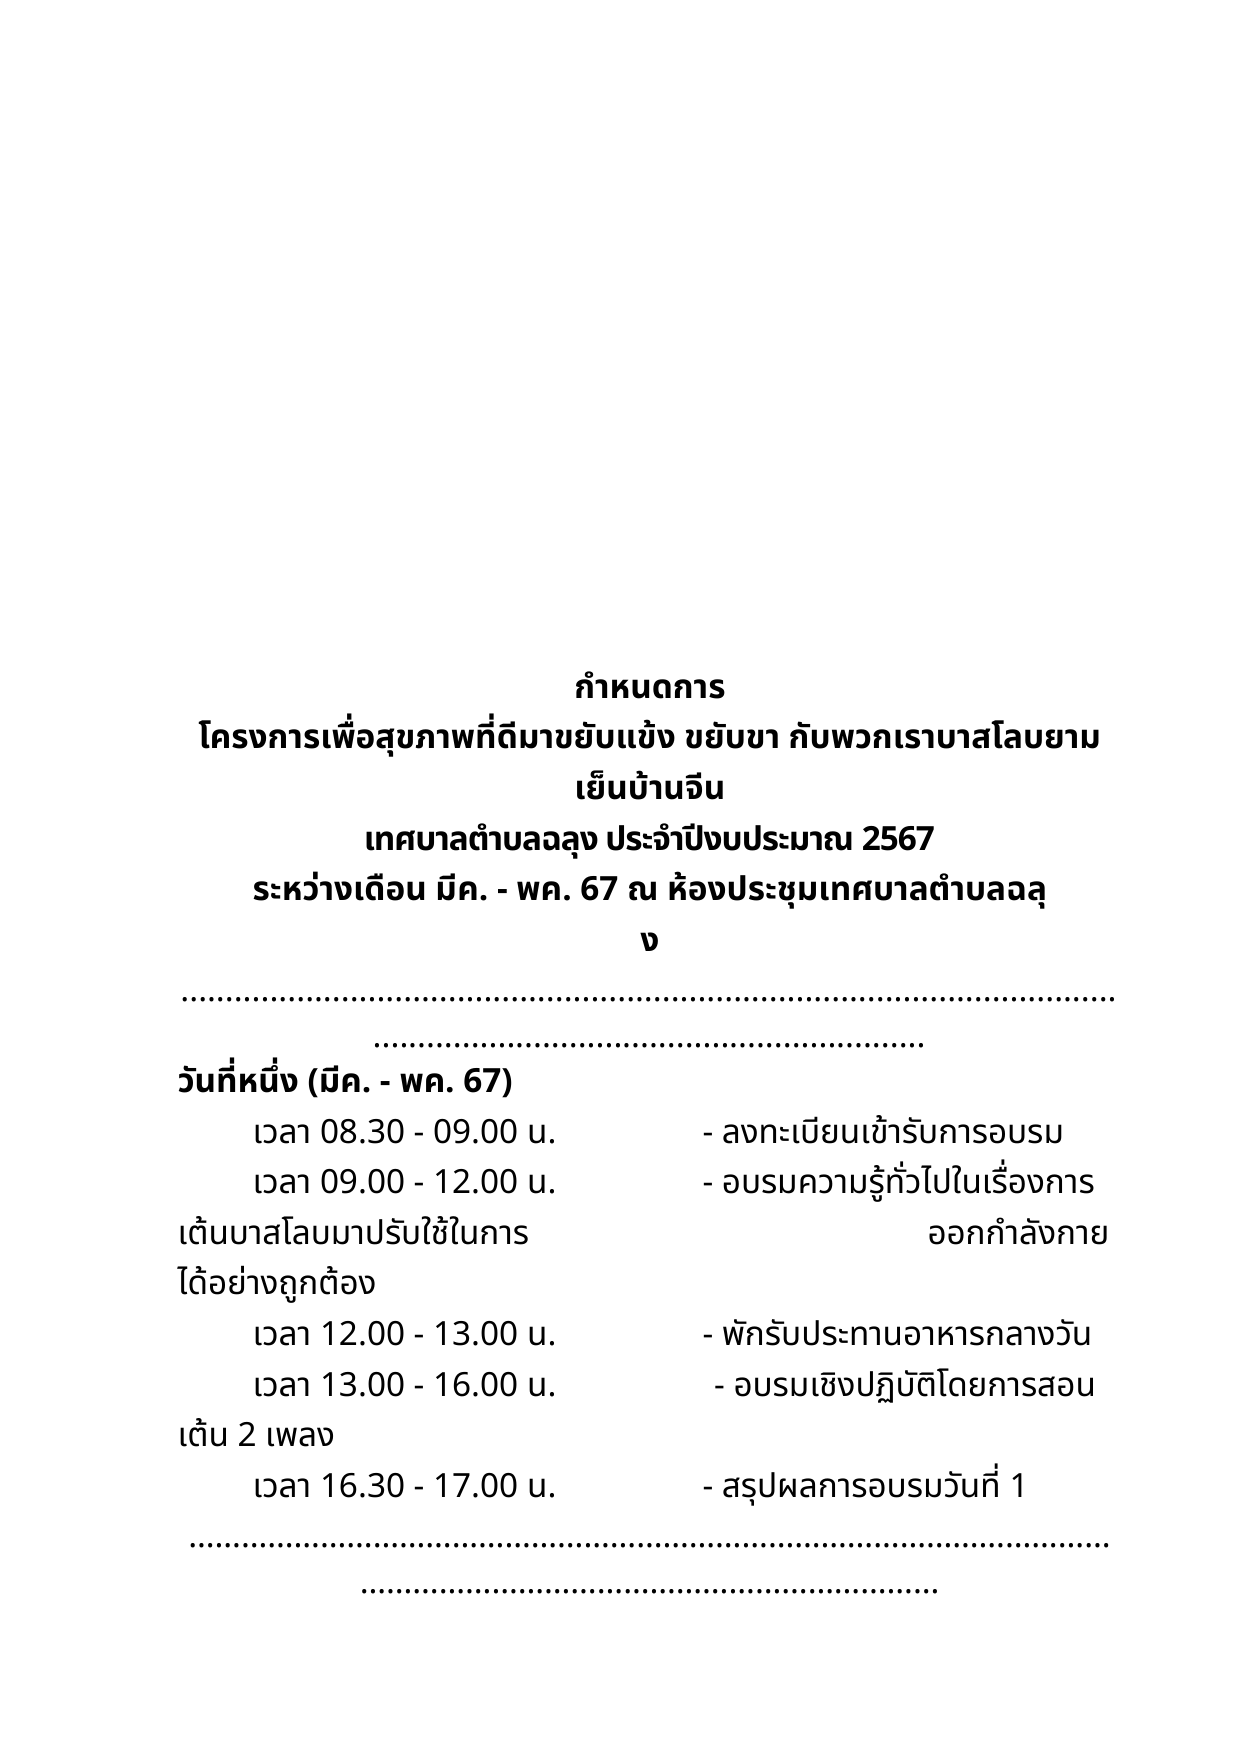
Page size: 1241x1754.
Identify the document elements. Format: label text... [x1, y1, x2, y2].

text เวลา 16.30 - 17.00 น. - สรุปผลการอบรมวันที่ 1 [177, 1462, 1122, 1512]
text วันที่หนึ่ง (มีค. - พค. 67) [177, 1057, 1122, 1107]
text เวลา 08.30 - 09.00 น. - ลงทะเบียนเข้ารับการอบรม [177, 1107, 1122, 1158]
text โครงการเพื่อสุขภาพที่ดีมาขยับแข้ง ขยับขา กับพวกเราบาสโลบยามเย็นบ้านจีน [177, 713, 1122, 814]
text เวลา 13.00 - 16.00 น. - อบรมเชิงปฏิบัติโดยการสอนเต้น 2 เพลง [177, 1360, 1122, 1462]
text เวลา 12.00 - 13.00 น. - พักรับประทานอาหารกลางวัน [177, 1310, 1122, 1360]
text เวลา 09.00 - 12.00 น. - อบรมความรู้ทั่วไปในเรื่องการเต้นบาสโลบมาปรับใช้ในการ ออกกำลังกายได้อย่างถูกต้อง [177, 1158, 1122, 1310]
text ……………………………………………………………………………………………………………………………………………………… [177, 1512, 1122, 1603]
text เทศบาลตำบลฉลุง ประจำปีงบประมาณ 2567 [177, 814, 1122, 865]
text กำหนดการ [177, 663, 1122, 713]
text ระหว่างเดือน มีค. - พค. 67 ณ ห้องประชุมเทศบาลตำบลฉลุง....................................................................................................................................................................... [177, 865, 1122, 1057]
